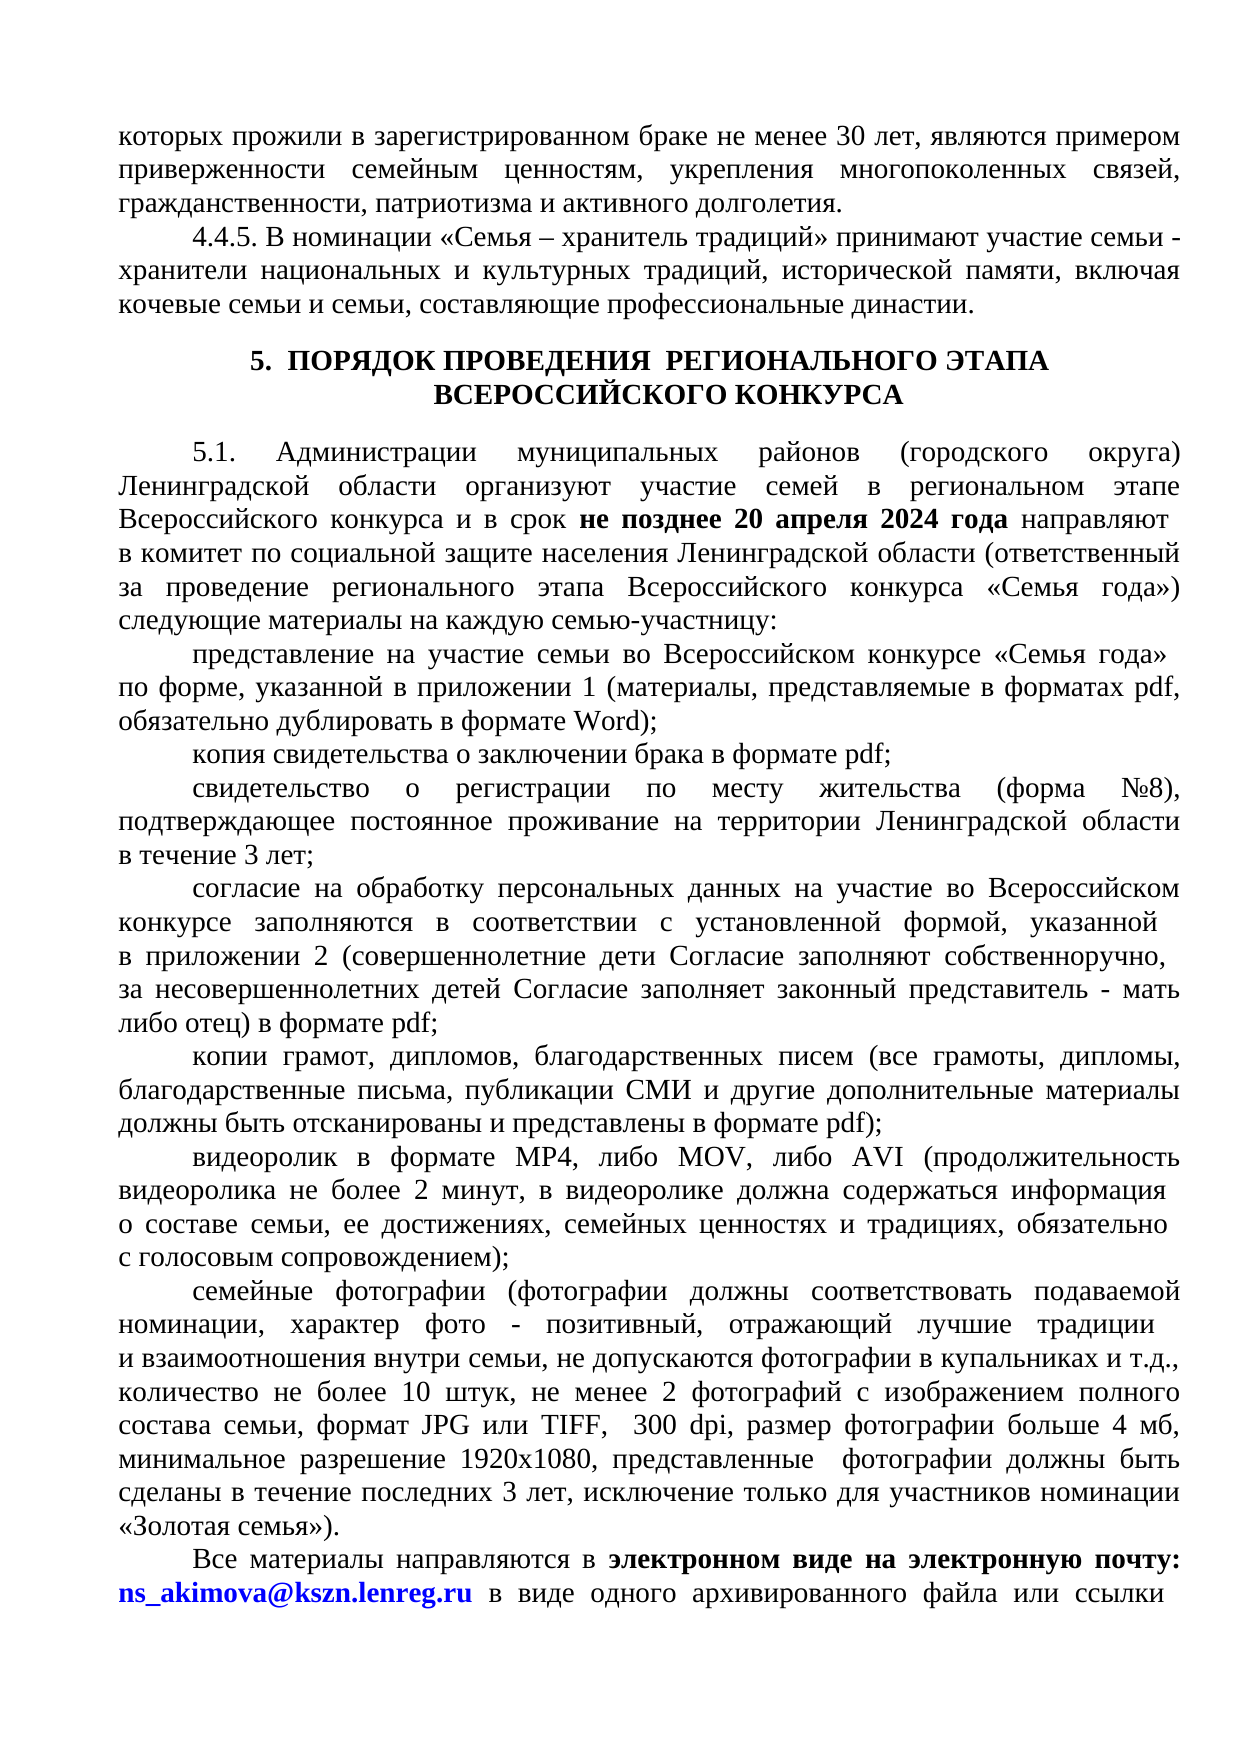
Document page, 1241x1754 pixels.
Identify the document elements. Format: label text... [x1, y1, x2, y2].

text свидетельство о регистрации по месту жительства (форма №8), подтверждающее постоянное проживание на территории Ленинградской области в течение 3 лет; [118, 770, 1181, 871]
text 4.4.5. В номинации «Семья – хранитель традиций» принимают участие семьи - хранители национальных и культурных традиций, исторической памяти, включая кочевые семьи и семьи, составляющие профессиональные династии. [118, 219, 1181, 319]
text 5.1. Администрации муниципальных районов (городского округа) Ленинградской области организуют участие семей в региональном этапе Всероссийского конкурса и в срок не позднее 20 апреля 2024 года направляют в комитет по социальной защите населения Ленинградской области (ответственный за проведение регионального этапа Всероссийского конкурса «Семья года») следующие материалы на каждую семью-участницу: представление на участие семьи во Всероссийском конкурсе «Семья года» по форме, указанной в приложении 1 (материалы, представляемые в форматах pdf, обязательно дублировать в формате Word); [118, 434, 1181, 736]
text копия свидетельства о заключении брака в формате pdf; [118, 736, 1181, 770]
text копии грамот, дипломов, благодарственных писем (все грамоты, дипломы, благодарственные письма, публикации СМИ и другие дополнительные материалы должны быть отсканированы и представлены в формате pdf); [118, 1038, 1181, 1139]
text семейные фотографии (фотографии должны соответствовать подаваемой номинации, характер фото - позитивный, отражающий лучшие традиции и взаимоотношения внутри семьи, не допускаются фотографии в купальниках и т.д., количество не более 10 штук, не менее 2 фотографий с изображением полного состава семьи, формат JPG или TIFF, 300 dpi, размер фотографии больше 4 мб, минимальное разрешение 1920х1080, представленные фотографии должны быть сделаны в течение последних 3 лет, исключение только для участников номинации «Золотая семья»). [118, 1273, 1181, 1541]
text согласие на обработку персональных данных на участие во Всероссийском конкурсе заполняются в соответствии с установленной формой, указанной в приложении 2 (совершеннолетние дети Согласие заполняют собственноручно, за несовершеннолетних детей Согласие заполняет законный представитель - мать либо отец) в формате pdf; [118, 871, 1181, 1038]
text видеоролик в формате MP4, либо MOV, либо AVI (продолжительность видеоролика не более 2 минут, в видеоролике должна содержаться информация о составе семьи, ее достижениях, семейных ценностях и традициях, обязательно с голосовым сопровождением); [118, 1139, 1181, 1273]
list ПОРЯДОК ПРОВЕДЕНИЯ РЕГИОНАЛЬНОГО ЭТАПА ВСЕРОССИЙСКОГО КОНКУРСА [118, 343, 1181, 411]
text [118, 118, 1181, 219]
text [118, 1541, 1181, 1608]
